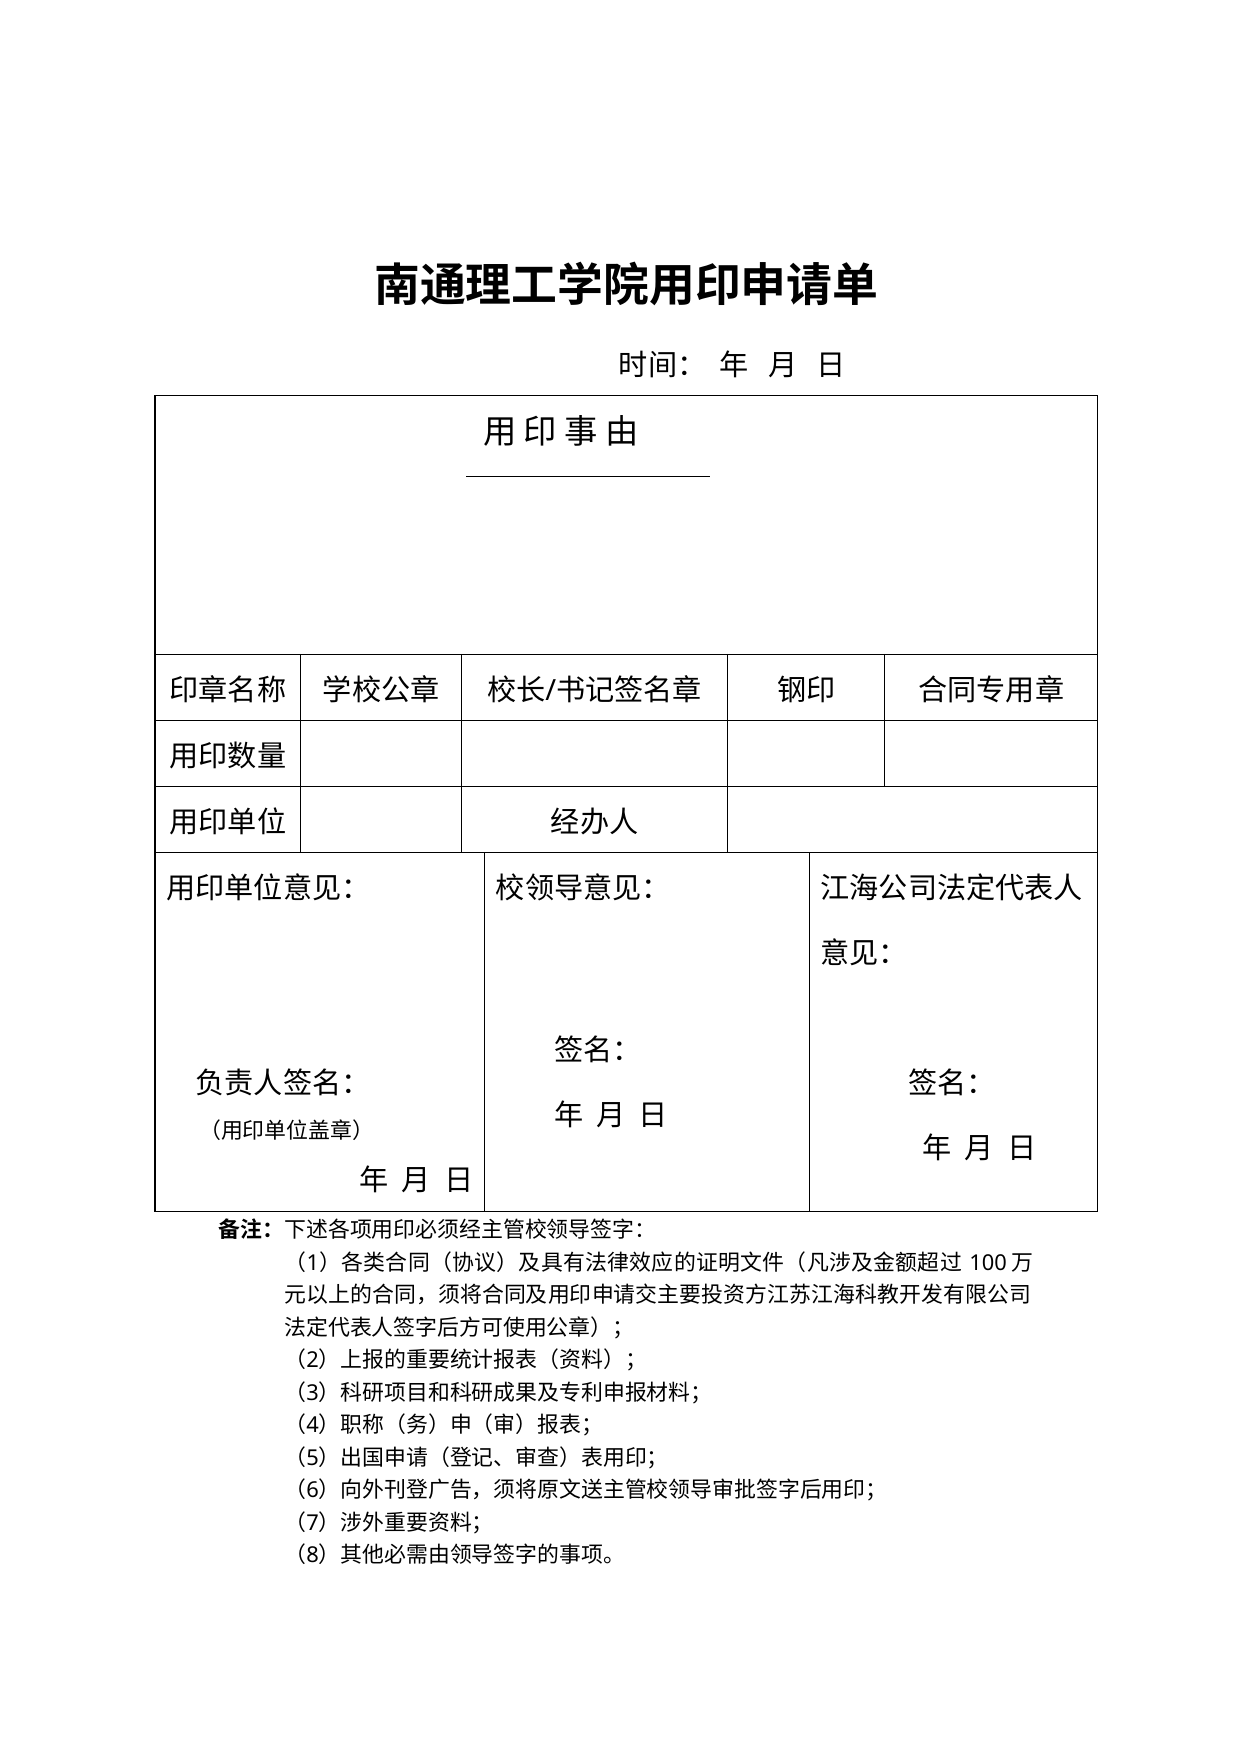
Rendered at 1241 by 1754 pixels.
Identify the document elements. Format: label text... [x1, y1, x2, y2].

table_cell [728, 721, 884, 786]
text 时间： 年 月 日 [218, 330, 1033, 395]
table_cell 经办人 [462, 787, 727, 852]
table_cell 用印数量 [156, 721, 300, 786]
text （2）上报的重要统计报表（资料）； [284, 1342, 1033, 1374]
text （5）出国申请（登记、审查）表用印； [284, 1439, 1033, 1472]
text 备注：下述各项用印必须经主管校领导签字： [218, 1212, 1033, 1244]
table_cell 校领导意见： 签名： 年 月 日 [485, 853, 809, 1211]
table_cell 江海公司法定代表人 意见： 签名： 年 月 日 [810, 853, 1097, 1211]
table_cell [301, 787, 461, 852]
table_cell 用印单位 [156, 787, 300, 852]
table_cell 合同专用章 [885, 655, 1097, 720]
table_cell 钢印 [728, 655, 884, 720]
table_cell 校长/书记签名章 [462, 655, 727, 720]
text （8）其他必需由领导签字的事项。 [218, 1537, 1033, 1569]
table_cell [728, 787, 1097, 852]
text （4）职称（务）申（审）报表； [284, 1407, 1033, 1439]
table_cell 印章名称 [156, 655, 300, 720]
text 南通理工学院用印申请单 [218, 233, 1033, 330]
text （1）各类合同（协议）及具有法律效应的证明文件（凡涉及金额超过100万元以上的合同，须将合同及用印申请交主要投资方江苏江海科教开发有限公司法定代表人签字后方可使用公章）； [284, 1244, 1033, 1342]
text （7）涉外重要资料； [218, 1504, 1033, 1537]
table_cell [301, 721, 461, 786]
table_cell 用印单位意见： 负责人签名： （用印单位盖章） 年 月 日 [156, 853, 484, 1211]
table_cell [462, 721, 727, 786]
table_cell 学校公章 [301, 655, 461, 720]
text （6）向外刊登广告，须将原文送主管校领导审批签字后用印； [218, 1472, 1033, 1504]
text （3）科研项目和科研成果及专利申报材料； [284, 1374, 1033, 1407]
table_header 用 印 事 由 [156, 396, 1097, 654]
table_cell [885, 721, 1097, 786]
